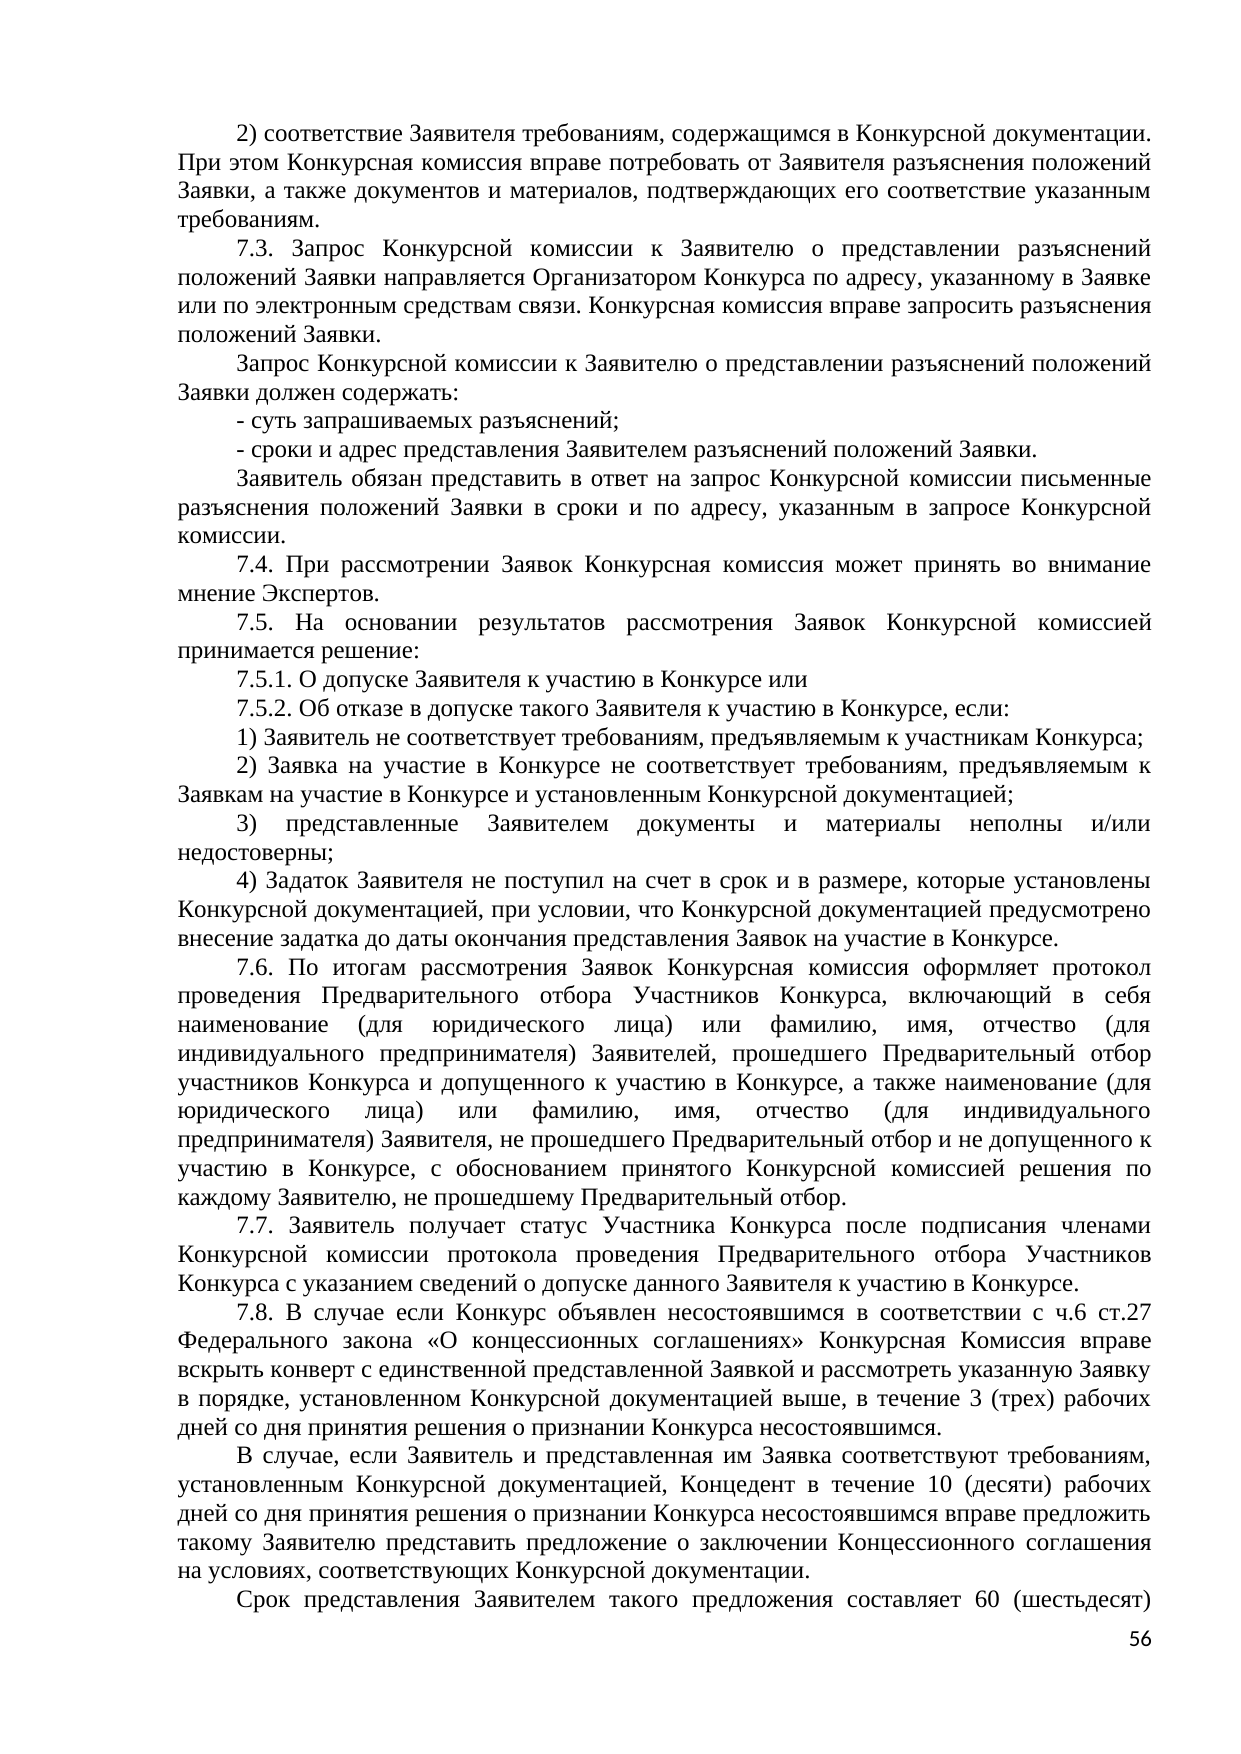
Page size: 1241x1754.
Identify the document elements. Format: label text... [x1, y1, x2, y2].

text 7.7. Заявитель получает статус Участника Конкурса после подписания членами Конкурсной комиссии протокола проведения Предварительного отбора Участников Конкурса с указанием сведений о допуске данного Заявителя к участию в Конкурсе. [177, 1211, 1152, 1297]
text В случае, если Заявитель и представленная им Заявка соответствуют требованиям, установленным Конкурсной документацией, Концедент в течение 10 (десяти) рабочих дней со дня принятия решения о признании Конкурса несостоявшимся вправе предложить такому Заявителю представить предложение о заключении Концессионного соглашения на условиях, соответствующих Конкурсной документации. [177, 1441, 1152, 1584]
text 2) соответствие Заявителя требованиям, содержащимся в Конкурсной документации. При этом Конкурсная комиссия вправе потребовать от Заявителя разъяснения положений Заявки, а также документов и материалов, подтверждающих его соответствие указанным требованиям. [177, 118, 1152, 233]
text 7.5. На основании результатов рассмотрения Заявок Конкурсной комиссией принимается решение: [177, 607, 1152, 664]
text 1) Заявитель не соответствует требованиям, предъявляемым к участникам Конкурса; [177, 722, 1152, 751]
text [177, 1584, 1152, 1613]
text 7.8. В случае если Конкурс объявлен несостоявшимся в соответствии с ч.6 ст.27 Федерального закона «О концессионных соглашениях» Конкурсная Комиссия вправе вскрыть конверт с единственной представленной Заявкой и рассмотреть указанную Заявку в порядке, установленном Конкурсной документацией выше, в течение 3 (трех) рабочих дней со дня принятия решения о признании Конкурса несостоявшимся. [177, 1297, 1152, 1441]
text - суть запрашиваемых разъяснений; [177, 406, 1152, 434]
text 7.4. При рассмотрении Заявок Конкурсная комиссия может принять во внимание мнение Экспертов. [177, 549, 1152, 607]
text 7.3. Запрос Конкурсной комиссии к Заявителю о представлении разъяснений положений Заявки направляется Организатором Конкурса по адресу, указанному в Заявке или по электронным средствам связи. Конкурсная комиссия вправе запросить разъяснения положений Заявки. [177, 233, 1152, 348]
text 7.5.2. Об отказе в допуске такого Заявителя к участию в Конкурсе, если: [177, 693, 1152, 722]
text 4) Задаток Заявителя не поступил на счет в срок и в размере, которые установлены Конкурсной документацией, при условии, что Конкурсной документацией предусмотрено внесение задатка до даты окончания представления Заявок на участие в Конкурсе. [177, 866, 1152, 952]
text - сроки и адрес представления Заявителем разъяснений положений Заявки. [177, 434, 1152, 463]
text Запрос Конкурсной комиссии к Заявителю о представлении разъяснений положений Заявки должен содержать: [177, 348, 1152, 406]
text 2) Заявка на участие в Конкурсе не соответствует требованиям, предъявляемым к Заявкам на участие в Конкурсе и установленным Конкурсной документацией; [177, 751, 1152, 808]
text Заявитель обязан представить в ответ на запрос Конкурсной комиссии письменные разъяснения положений Заявки в сроки и по адресу, указанным в запросе Конкурсной комиссии. [177, 463, 1152, 549]
text 3) представленные Заявителем документы и материалы неполны и/или недостоверны; [177, 808, 1152, 866]
text 7.6. По итогам рассмотрения Заявок Конкурсная комиссия оформляет протокол проведения Предварительного отбора Участников Конкурса, включающий в себя наименование (для юридического лица) или фамилию, имя, отчество (для индивидуального предпринимателя) Заявителей, прошедшего Предварительный отбор участников Конкурса и допущенного к участию в Конкурсе, а также наименование (для юридического лица) или фамилию, имя, отчество (для индивидуального предпринимателя) Заявителя, не прошедшего Предварительный отбор и не допущенного к участию в Конкурсе, с обоснованием принятого Конкурсной комиссией решения по каждому Заявителю, не прошедшему Предварительный отбор. [177, 952, 1152, 1211]
text 7.5.1. О допуске Заявителя к участию в Конкурсе или [177, 664, 1152, 693]
